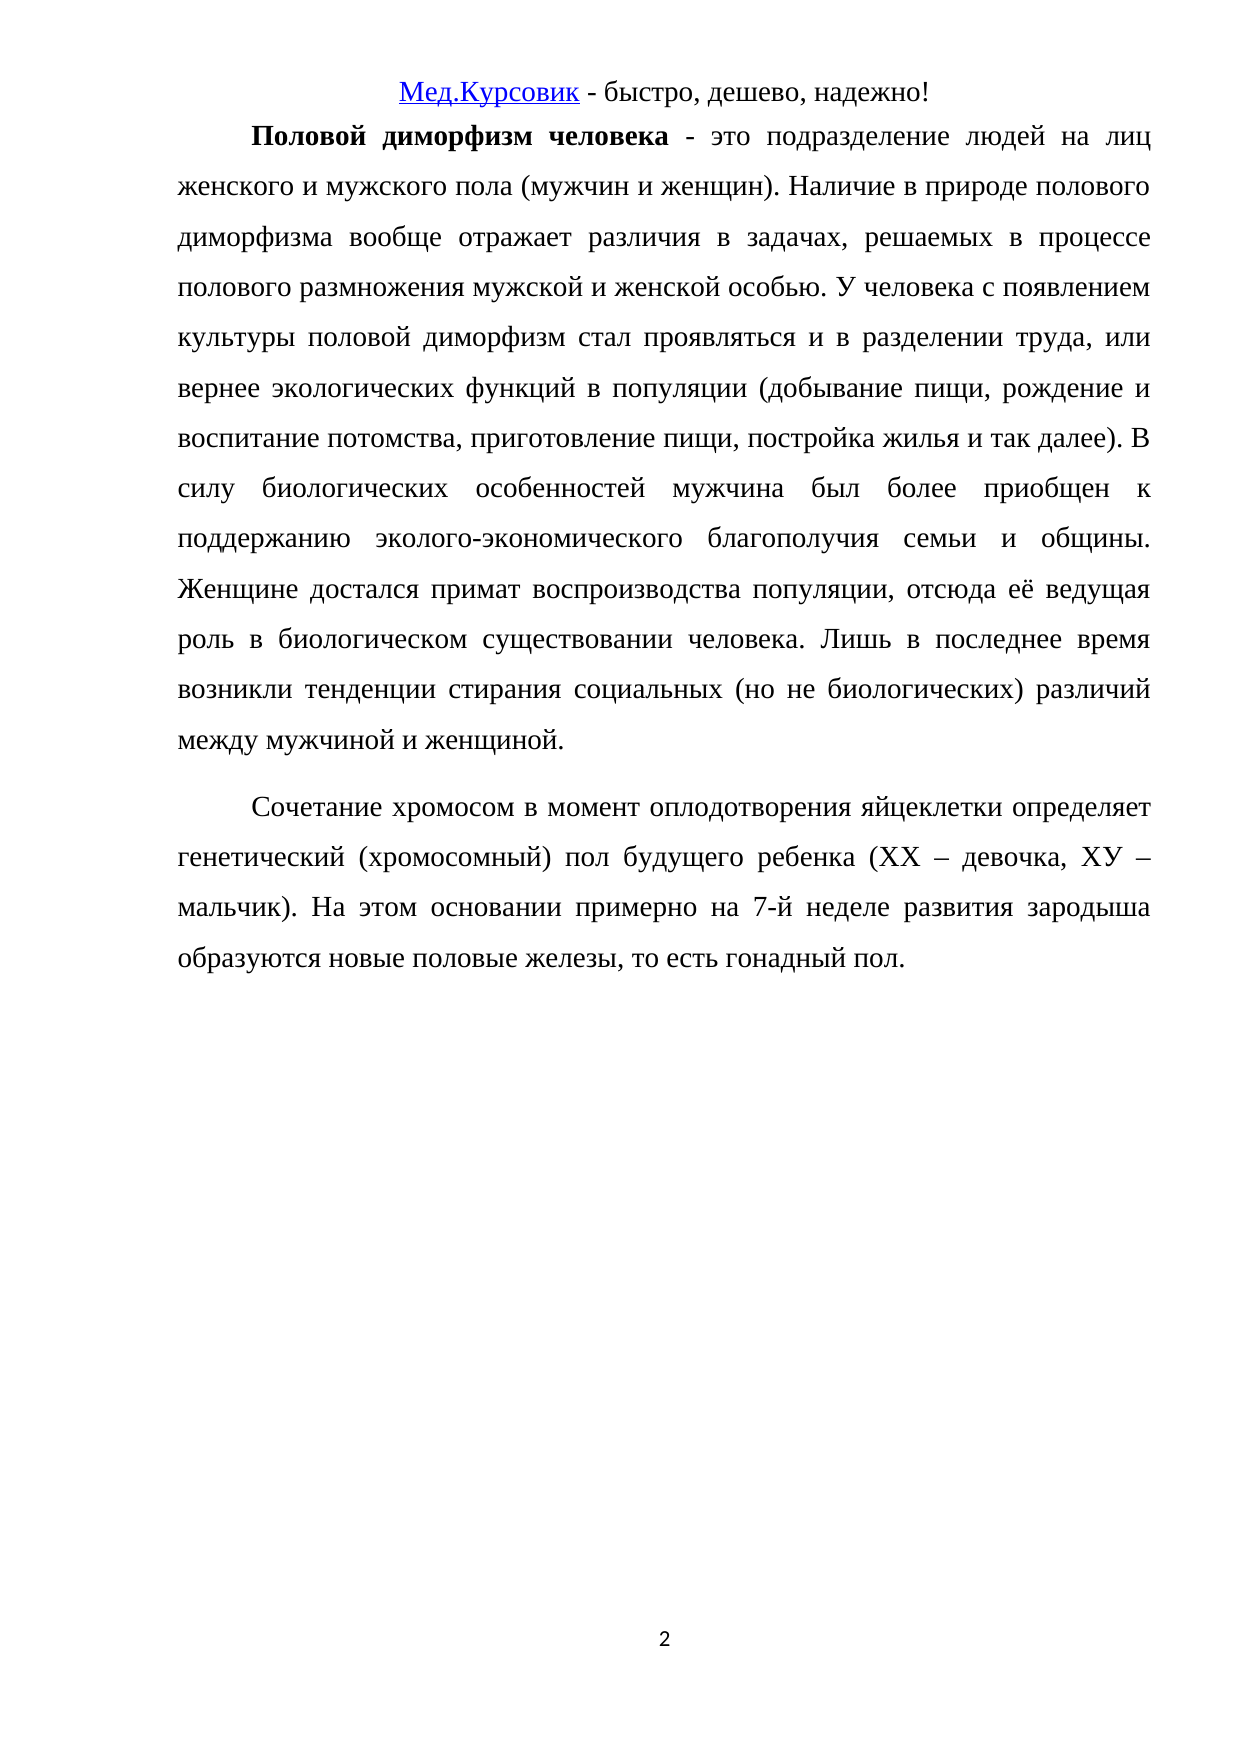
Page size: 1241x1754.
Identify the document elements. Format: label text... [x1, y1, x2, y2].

text Сочетание хромосом в момент оплодотворения яйцеклетки определяет генетический (хромосомный) пол будущего ребенка (ХХ – девочка, ХУ – мальчик). На этом основании примерно на 7-й неделе развития зародыша образуются новые половые железы, то есть гонадный пол. [177, 789, 1152, 973]
text Половой диморфизм человека - это подразделение людей на лиц женского и мужского пола (мужчин и женщин). Наличие в природе полового диморфизма вообще отражает различия в задачах, решаемых в процессе полового размножения мужской и женской особью. У человека с появлением культуры половой диморфизм стал проявляться и в разделении труда, или вернее экологических функций в популяции (добывание пищи, рождение и воспитание потомства, приготовление пищи, постройка жилья и так далее). В силу биологических особенностей мужчина был более приобщен к поддержанию эколого-экономического благополучия семьи и общины. Женщине достался примат воспроизводства популяции, отсюда её ведущая роль в биологическом существовании человека. Лишь в последнее время возникли тенденции стирания социальных (но не биологических) различий между мужчиной и женщиной. [177, 118, 1152, 755]
